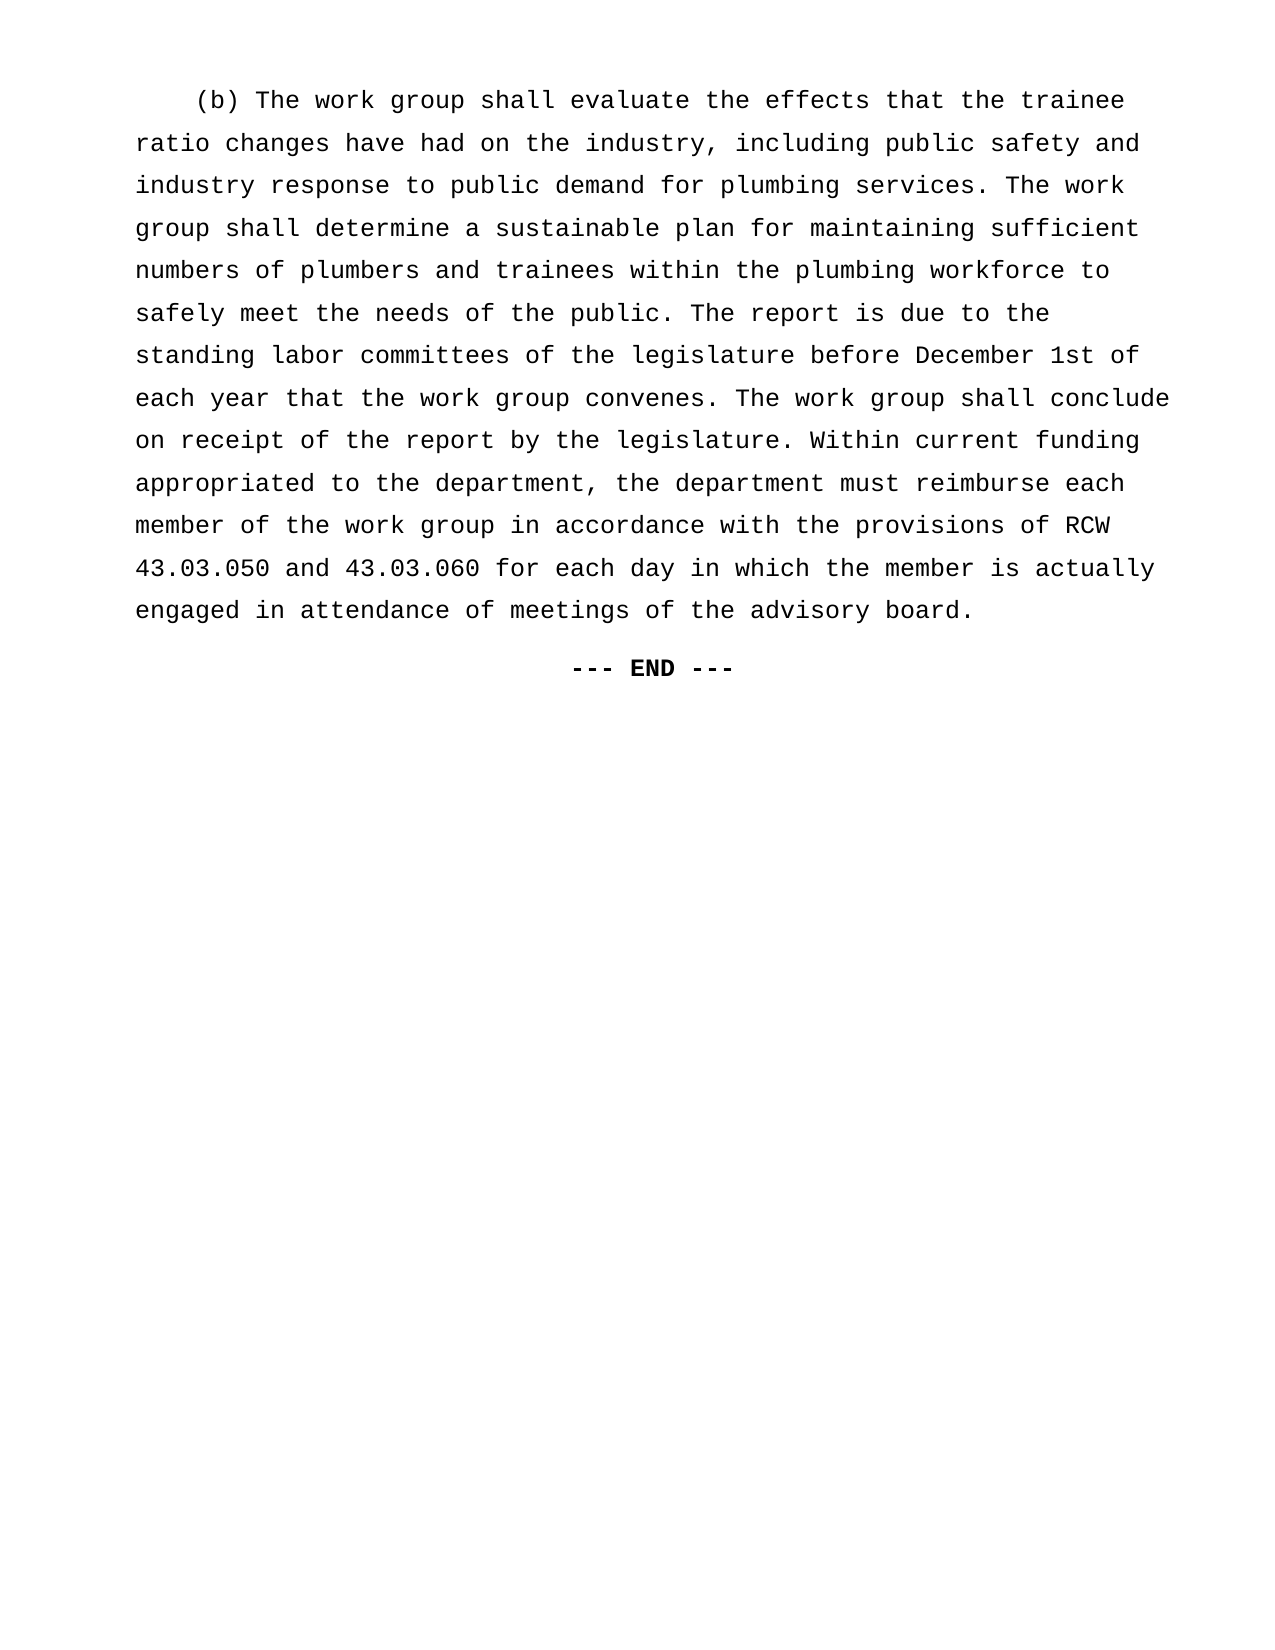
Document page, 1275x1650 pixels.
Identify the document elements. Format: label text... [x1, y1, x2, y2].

text --- END --- [135, 656, 1170, 684]
text (b) The work group shall evaluate the effects that the trainee ratio changes have had on the industry, including public safety and industry response to public demand for plumbing services. The work group shall determine a sustainable plan for maintaining sufficient numbers of plumbers and trainees within the plumbing workforce to safely meet the needs of the public. The report is due to the standing labor committees of the legislature before December 1st of each year that the work group convenes. The work group shall conclude on receipt of the report by the legislature. Within current funding appropriated to the department, the department must reimburse each member of the work group in accordance with the provisions of RCW 43.03.050 and 43.03.060 for each day in which the member is actually engaged in attendance of meetings of the advisory board. [135, 75, 1170, 627]
